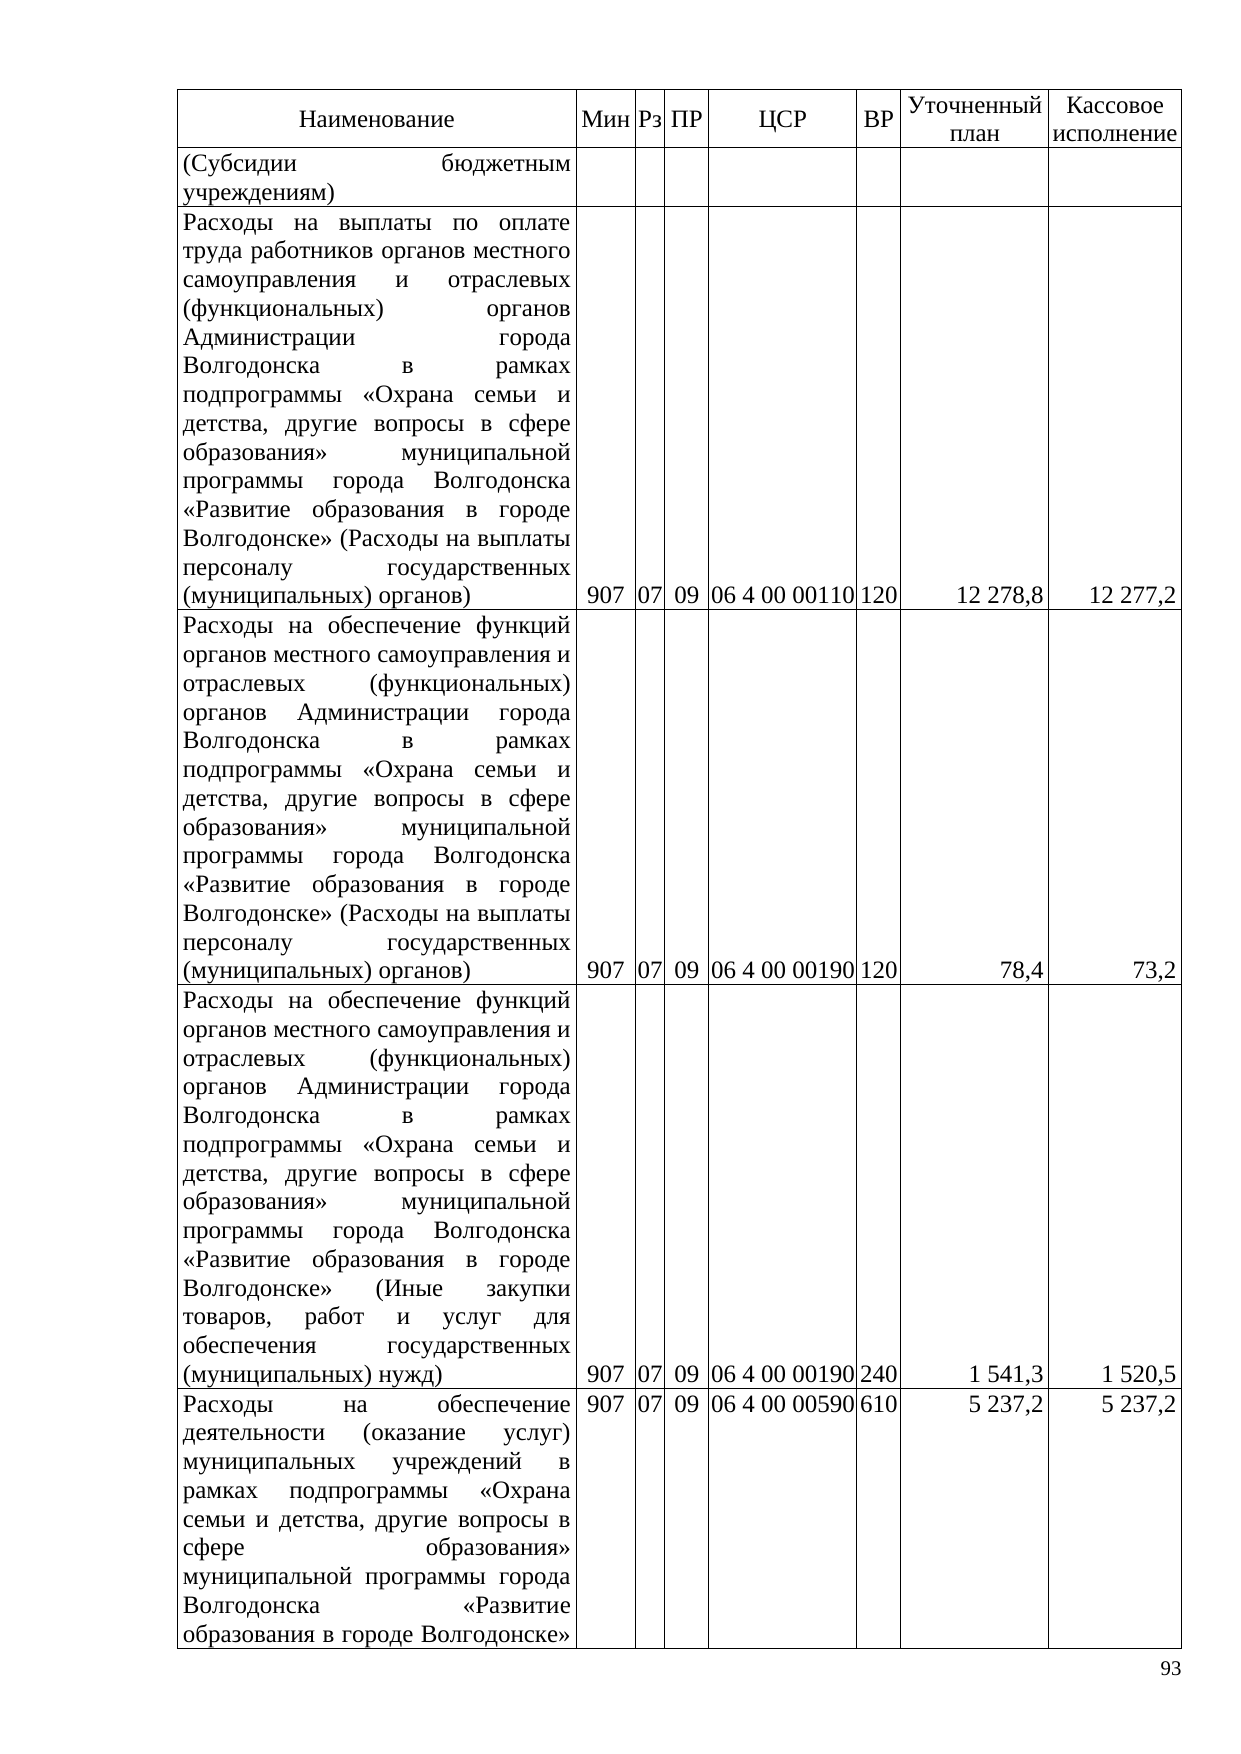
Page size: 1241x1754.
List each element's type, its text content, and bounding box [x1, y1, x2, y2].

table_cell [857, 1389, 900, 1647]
table_header Мин [577, 90, 635, 147]
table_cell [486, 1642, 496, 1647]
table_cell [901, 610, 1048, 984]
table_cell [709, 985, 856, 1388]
table_header Наименование [178, 90, 576, 147]
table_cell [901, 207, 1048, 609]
table_header Уточненный план [901, 90, 1048, 147]
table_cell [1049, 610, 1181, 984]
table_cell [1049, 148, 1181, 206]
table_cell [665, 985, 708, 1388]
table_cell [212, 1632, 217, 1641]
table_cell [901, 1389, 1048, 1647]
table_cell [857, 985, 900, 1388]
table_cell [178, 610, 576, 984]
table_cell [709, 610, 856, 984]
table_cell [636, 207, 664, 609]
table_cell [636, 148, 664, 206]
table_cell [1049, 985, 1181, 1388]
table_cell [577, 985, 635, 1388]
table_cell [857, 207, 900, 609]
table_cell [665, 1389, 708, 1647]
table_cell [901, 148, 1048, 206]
table_header ПР [665, 90, 708, 147]
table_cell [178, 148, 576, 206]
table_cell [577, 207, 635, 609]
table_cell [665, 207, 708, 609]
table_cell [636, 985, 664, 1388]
table_header Рз [636, 90, 664, 147]
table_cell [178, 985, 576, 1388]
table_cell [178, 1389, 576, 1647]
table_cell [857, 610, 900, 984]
table_header ЦСР [709, 90, 856, 147]
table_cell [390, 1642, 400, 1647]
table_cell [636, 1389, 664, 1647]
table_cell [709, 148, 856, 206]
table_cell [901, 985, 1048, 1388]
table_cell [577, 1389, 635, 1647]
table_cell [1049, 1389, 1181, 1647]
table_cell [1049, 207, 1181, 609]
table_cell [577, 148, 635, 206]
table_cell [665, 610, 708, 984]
table_header Кассовое исполнение [1049, 90, 1181, 147]
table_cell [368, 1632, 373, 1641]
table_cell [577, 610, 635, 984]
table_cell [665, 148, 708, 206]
table_header ВР [857, 90, 900, 147]
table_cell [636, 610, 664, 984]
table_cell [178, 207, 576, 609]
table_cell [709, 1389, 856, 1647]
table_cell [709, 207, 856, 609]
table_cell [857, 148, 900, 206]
